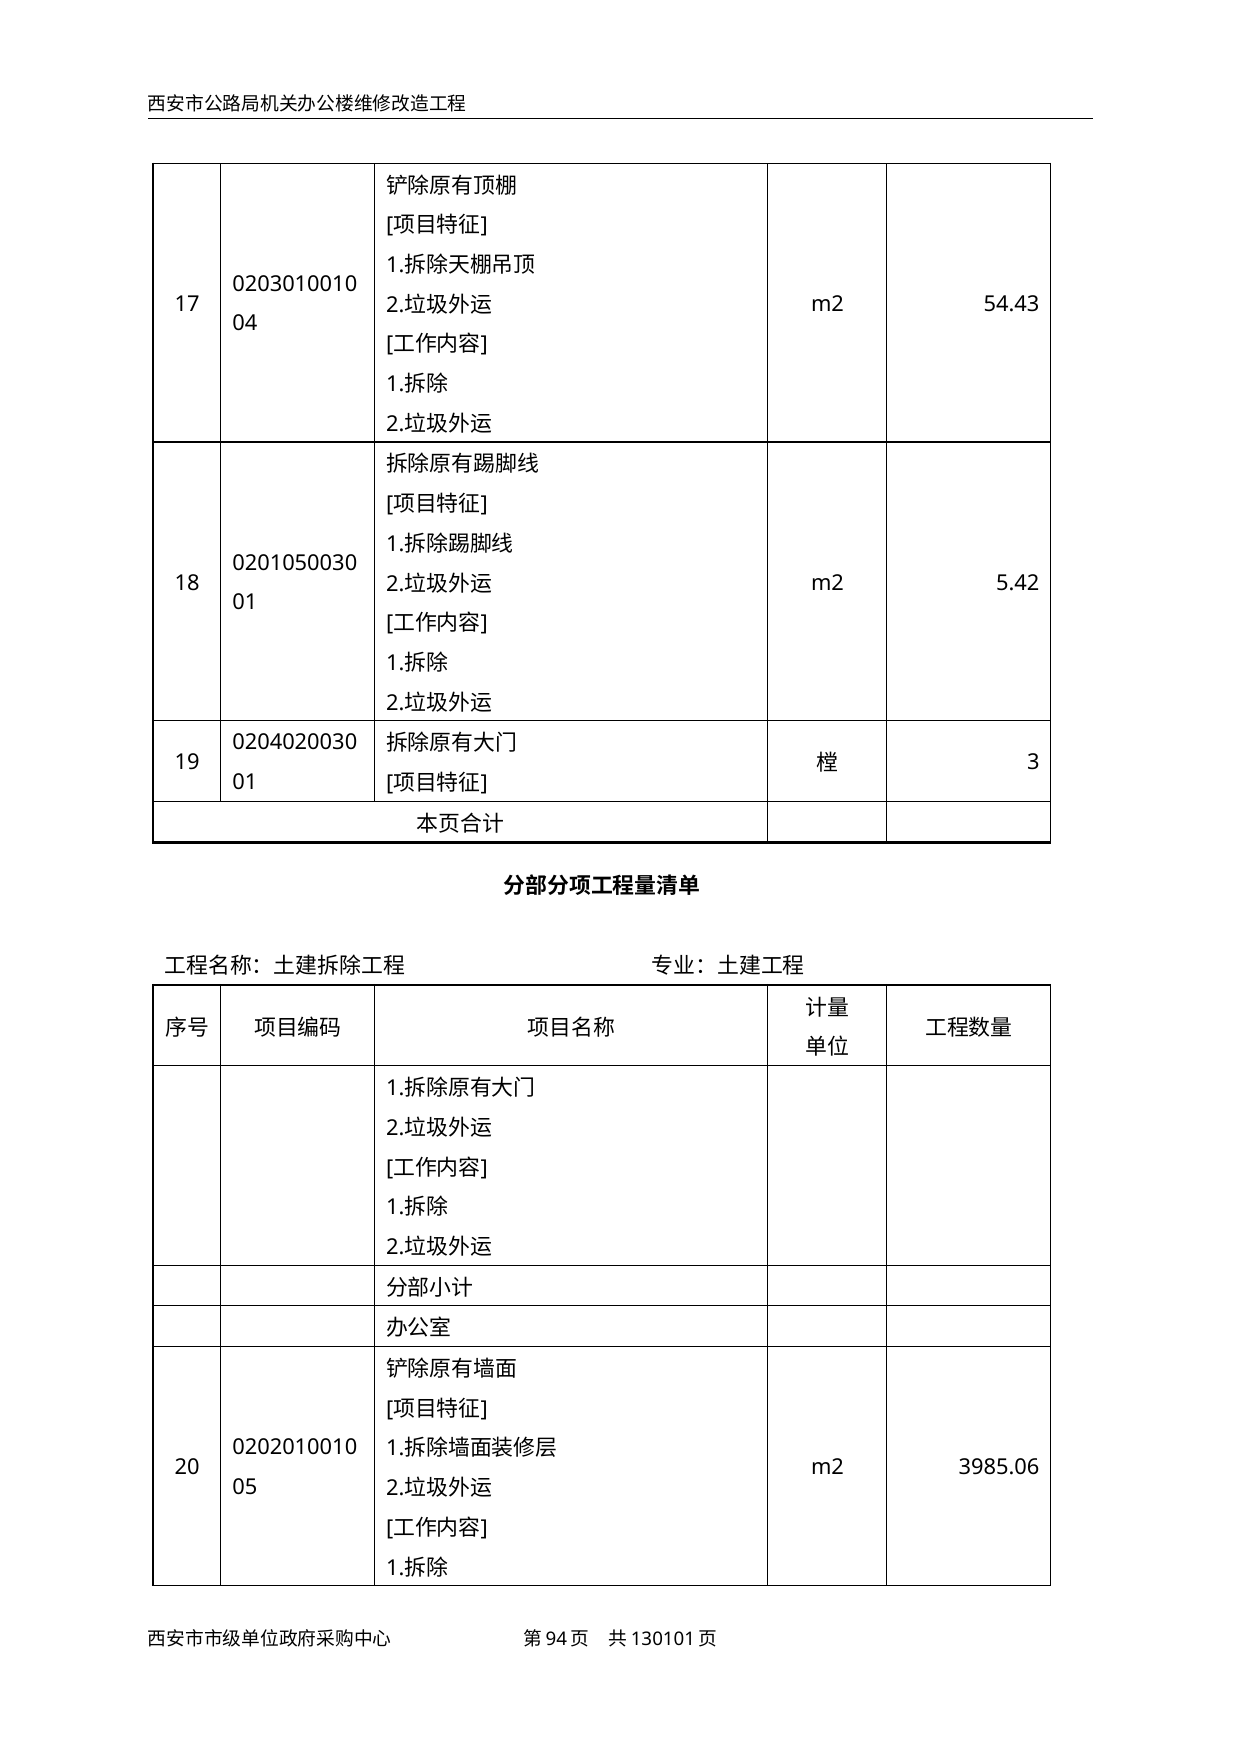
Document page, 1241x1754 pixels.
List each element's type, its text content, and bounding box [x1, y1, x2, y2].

table_cell [887, 1066, 1050, 1264]
table_cell [887, 802, 1050, 841]
table_cell [768, 1266, 886, 1305]
table_cell [768, 1306, 886, 1346]
table_cell 铲除原有顶棚 [项目特征] 1.拆除天棚吊顶 2.垃圾外运 [工作内容] 1.拆除 2.垃圾外运 [375, 164, 767, 441]
table_cell [768, 1066, 886, 1264]
table_cell [154, 1306, 220, 1346]
table_cell 20 [154, 1347, 220, 1585]
table_cell [768, 802, 886, 841]
table_cell 17 [154, 164, 220, 441]
table_cell [154, 1266, 220, 1305]
table_cell 020201001005 [221, 1347, 374, 1585]
table_cell 分部分项工程量清单 [153, 844, 1050, 924]
table_cell m2 [768, 443, 886, 720]
table_cell 计量 单位 [768, 986, 886, 1065]
table_cell 020105003001 [221, 443, 374, 720]
table_cell [221, 1266, 374, 1305]
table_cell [375, 1347, 767, 1585]
table_cell 序号 [154, 986, 220, 1065]
table_cell 专业：土建工程 [640, 924, 1050, 984]
table_cell 工程数量 [887, 986, 1050, 1065]
table_cell 办公室 [375, 1306, 767, 1346]
table_cell 020301001004 [221, 164, 374, 441]
table_cell 19 [154, 721, 220, 801]
table_cell [221, 1306, 374, 1346]
table_cell [887, 1306, 1050, 1346]
table_cell 分部小计 [375, 1266, 767, 1305]
table_cell [887, 1266, 1050, 1305]
table_cell m2 [768, 1347, 886, 1585]
table_cell [154, 1066, 220, 1264]
table_cell 工程名称：土建拆除工程 [153, 924, 640, 984]
table_cell 3985.06 [887, 1347, 1050, 1585]
table_cell 18 [154, 443, 220, 720]
table_cell 拆除原有踢脚线 [项目特征] 1.拆除踢脚线 2.垃圾外运 [工作内容] 1.拆除 2.垃圾外运 [375, 443, 767, 720]
table_cell 5.42 [887, 443, 1050, 720]
table_cell 拆除原有大门 [项目特征] [375, 721, 767, 801]
table_cell 3 [887, 721, 1050, 801]
table_cell 本页合计 [154, 802, 767, 841]
table_cell 1.拆除原有大门 2.垃圾外运 [工作内容] 1.拆除 2.垃圾外运 [375, 1066, 767, 1264]
table_cell 项目名称 [375, 986, 767, 1065]
table_cell m2 [768, 164, 886, 441]
table_cell 020402003001 [221, 721, 374, 801]
table_cell 樘 [768, 721, 886, 801]
table_cell 54.43 [887, 164, 1050, 441]
table_cell 项目编码 [221, 986, 374, 1065]
table_cell [221, 1066, 374, 1264]
